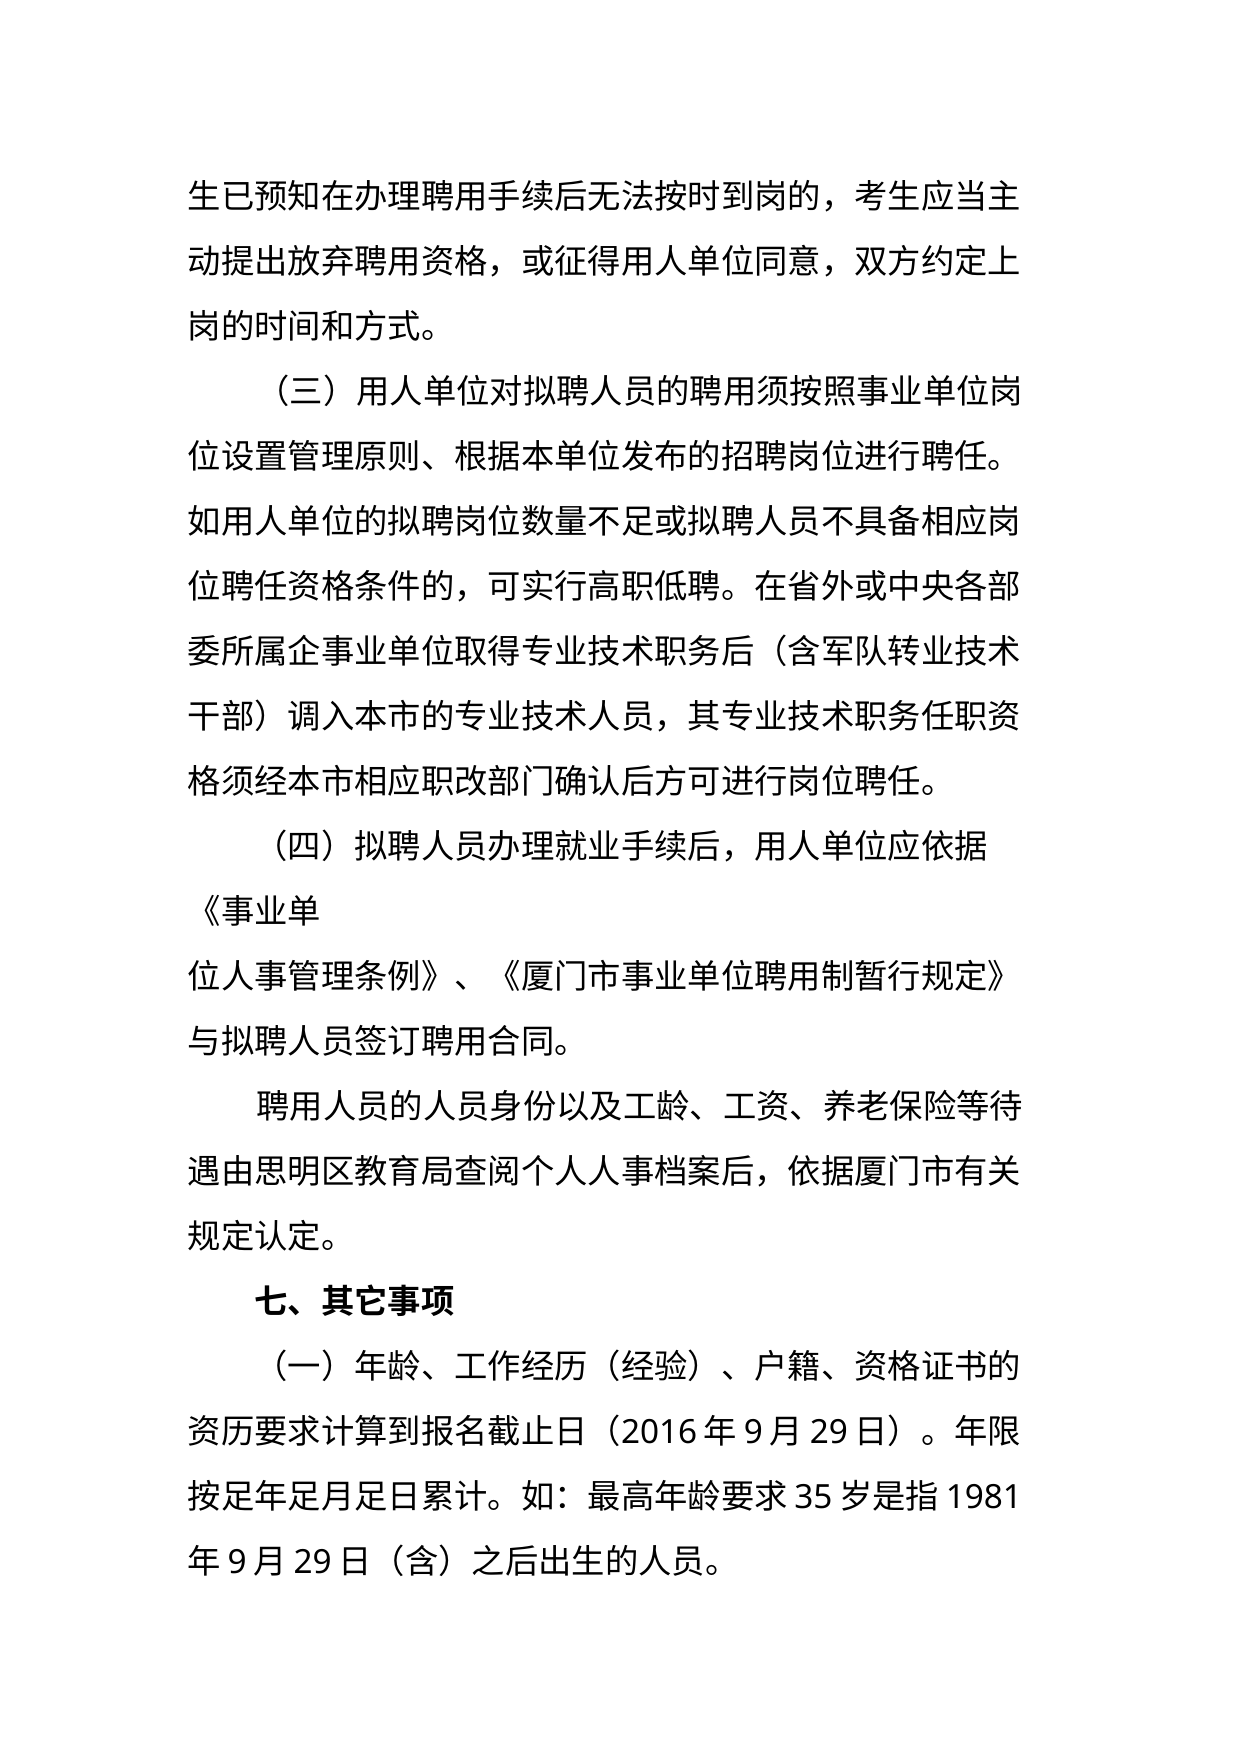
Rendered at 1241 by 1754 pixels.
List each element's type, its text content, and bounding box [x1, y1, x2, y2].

text 七、其它事项 [187, 1267, 1053, 1332]
text 位人事管理条例》、《厦门市事业单位聘用制暂行规定》与拟聘人员签订聘用合同。 [187, 942, 1053, 1072]
text （一）年龄、工作经历（经验）、户籍、资格证书的资历要求计算到报名截止日（2016年9月29日）。年限按足年足月足日累计。如：最高年龄要求35岁是指1981年9月29日（含）之后出生的人员。 [187, 1332, 1053, 1592]
text 聘用人员的人员身份以及工龄、工资、养老保险等待遇由思明区教育局查阅个人人事档案后，依据厦门市有关规定认定。 [187, 1072, 1053, 1267]
text （四）拟聘人员办理就业手续后，用人单位应依据《事业单 [187, 812, 1053, 942]
text （三）用人单位对拟聘人员的聘用须按照事业单位岗位设置管理原则、根据本单位发布的招聘岗位进行聘任。如用人单位的拟聘岗位数量不足或拟聘人员不具备相应岗位聘任资格条件的，可实行高职低聘。在省外或中央各部委所属企事业单位取得专业技术职务后（含军队转业技术干部）调入本市的专业技术人员，其专业技术职务任职资格须经本市相应职改部门确认后方可进行岗位聘任。 [187, 357, 1053, 812]
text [187, 162, 1053, 357]
